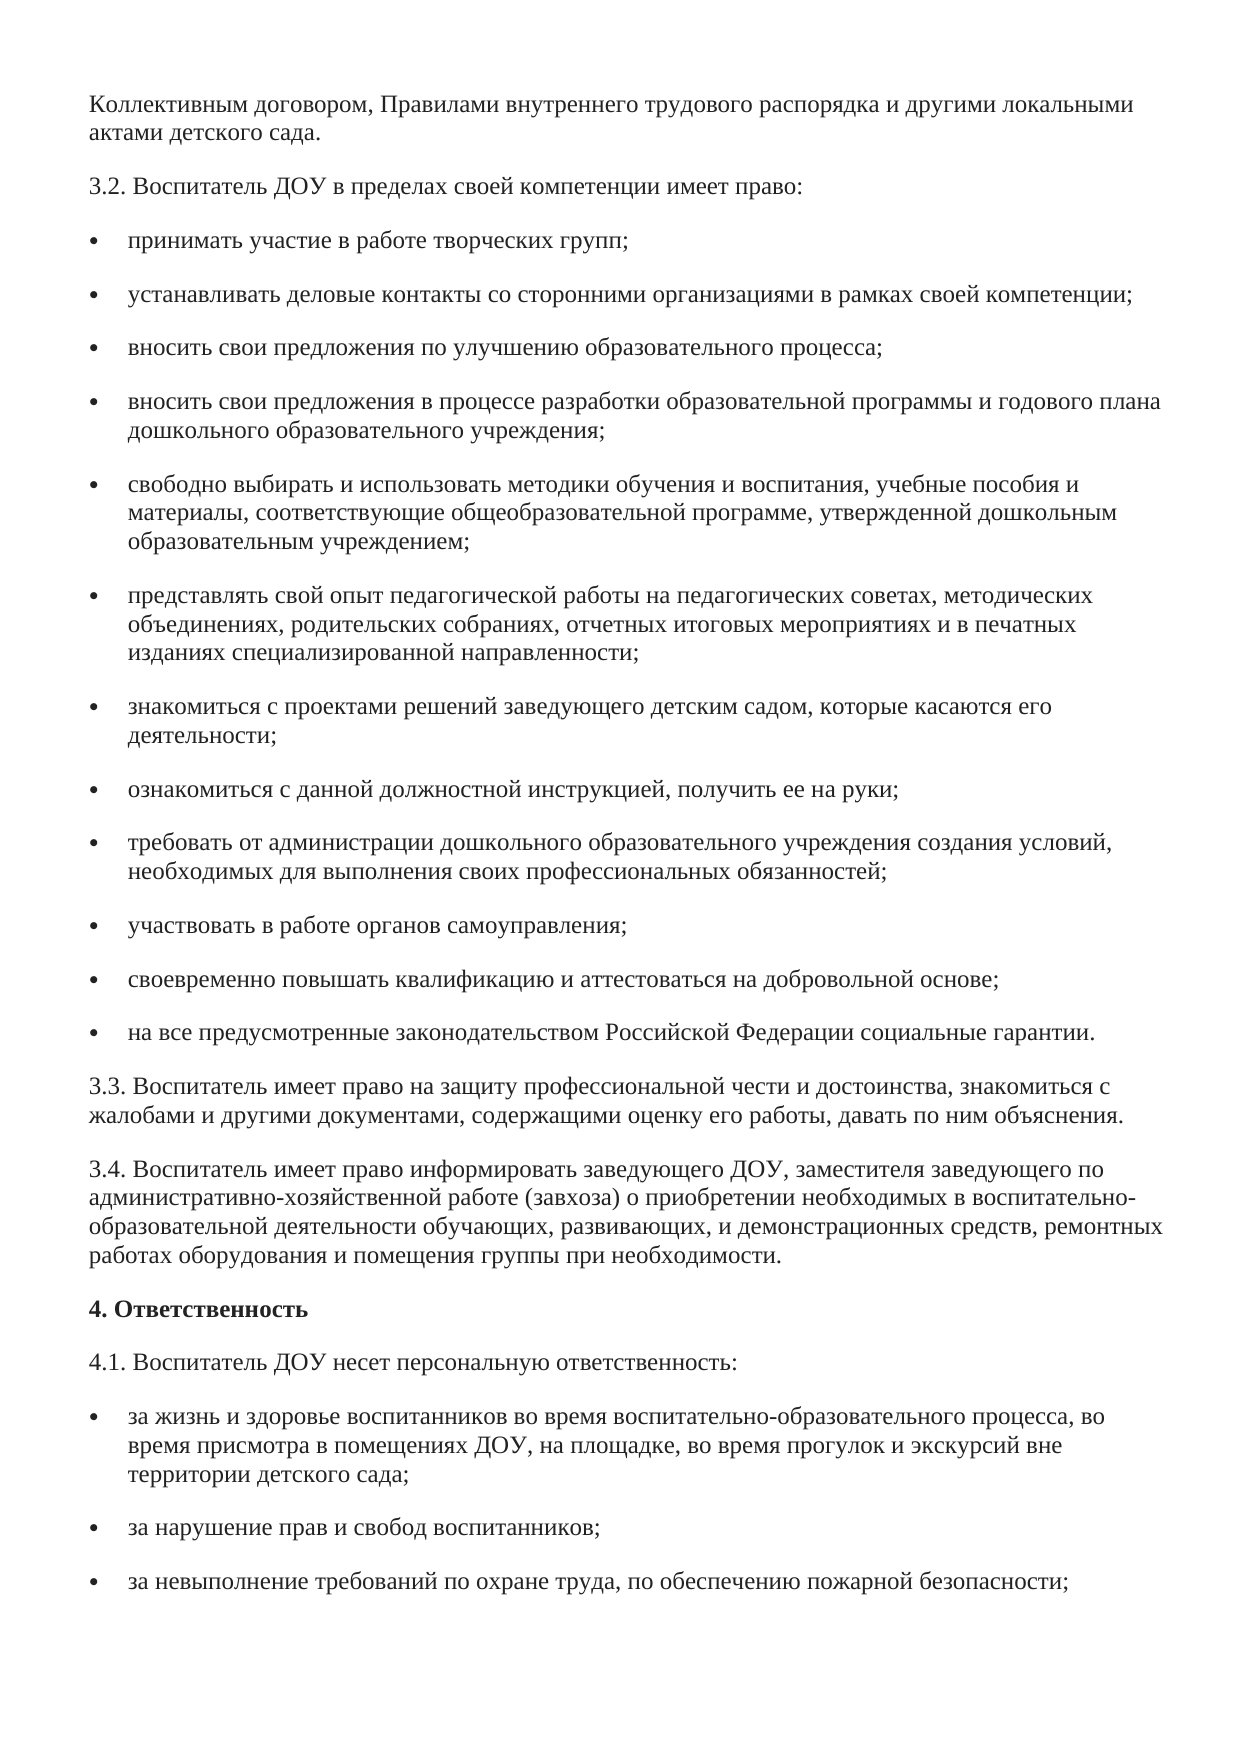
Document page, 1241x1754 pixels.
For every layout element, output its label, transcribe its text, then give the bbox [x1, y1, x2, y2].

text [89, 89, 1167, 146]
list ознакомиться с данной должностной инструкцией, получить ее на руки; [90, 774, 1167, 802]
list представлять свой опыт педагогической работы на педагогических советах, методических объединениях, родительских собраниях, отчетных итоговых мероприятиях и в печатных изданиях специализированной направленности; [90, 580, 1167, 666]
list за нарушение прав и свобод воспитанников; [90, 1512, 1167, 1541]
list своевременно повышать квалификацию и аттестоваться на добровольной основе; [90, 964, 1167, 992]
list на все предусмотренные законодательством Российской Федерации социальные гарантии. [90, 1017, 1167, 1046]
list вносить свои предложения в процессе разработки образовательной программы и годового плана дошкольного образовательного учреждения; [90, 386, 1167, 444]
text 3.4. Воспитатель имеет право информировать заведующего ДОУ, заместителя заведующего по административно-хозяйственной работе (завхоза) о приобретении необходимых в воспитательно-образовательной деятельности обучающих, развивающих, и демонстрационных средств, ремонтных работах оборудования и помещения группы при необходимости. [89, 1154, 1167, 1269]
list за невыполнение требований по охране труда, по обеспечению пожарной безопасности; [90, 1566, 1167, 1595]
list участвовать в работе органов самоуправления; [90, 910, 1167, 939]
list устанавливать деловые контакты со сторонними организациями в рамках своей компетенции; [90, 279, 1167, 307]
list знакомиться с проектами решений заведующего детским садом, которые касаются его деятельности; [90, 691, 1167, 749]
text 3.3. Воспитатель имеет право на защиту профессиональной чести и достоинства, знакомиться с жалобами и другими документами, содержащими оценку его работы, давать по ним объяснения. [89, 1071, 1167, 1129]
list свободно выбирать и использовать методики обучения и воспитания, учебные пособия и материалы, соответствующие общеобразовательной программе, утвержденной дошкольным образовательным учреждением; [90, 469, 1167, 555]
list вносить свои предложения по улучшению образовательного процесса; [90, 332, 1167, 361]
text 4.1. Воспитатель ДОУ несет персональную ответственность: [89, 1347, 1167, 1376]
text 3.2. Воспитатель ДОУ в пределах своей компетенции имеет право: [89, 171, 1167, 200]
list за жизнь и здоровье воспитанников во время воспитательно-образовательного процесса, во время присмотра в помещениях ДОУ, на площадке, во время прогулок и экскурсий вне территории детского сада; [90, 1401, 1167, 1487]
list требовать от администрации дошкольного образовательного учреждения создания условий, необходимых для выполнения своих профессиональных обязанностей; [90, 827, 1167, 885]
list принимать участие в работе творческих групп; [90, 225, 1167, 254]
text 4. Ответственность [89, 1294, 1167, 1322]
